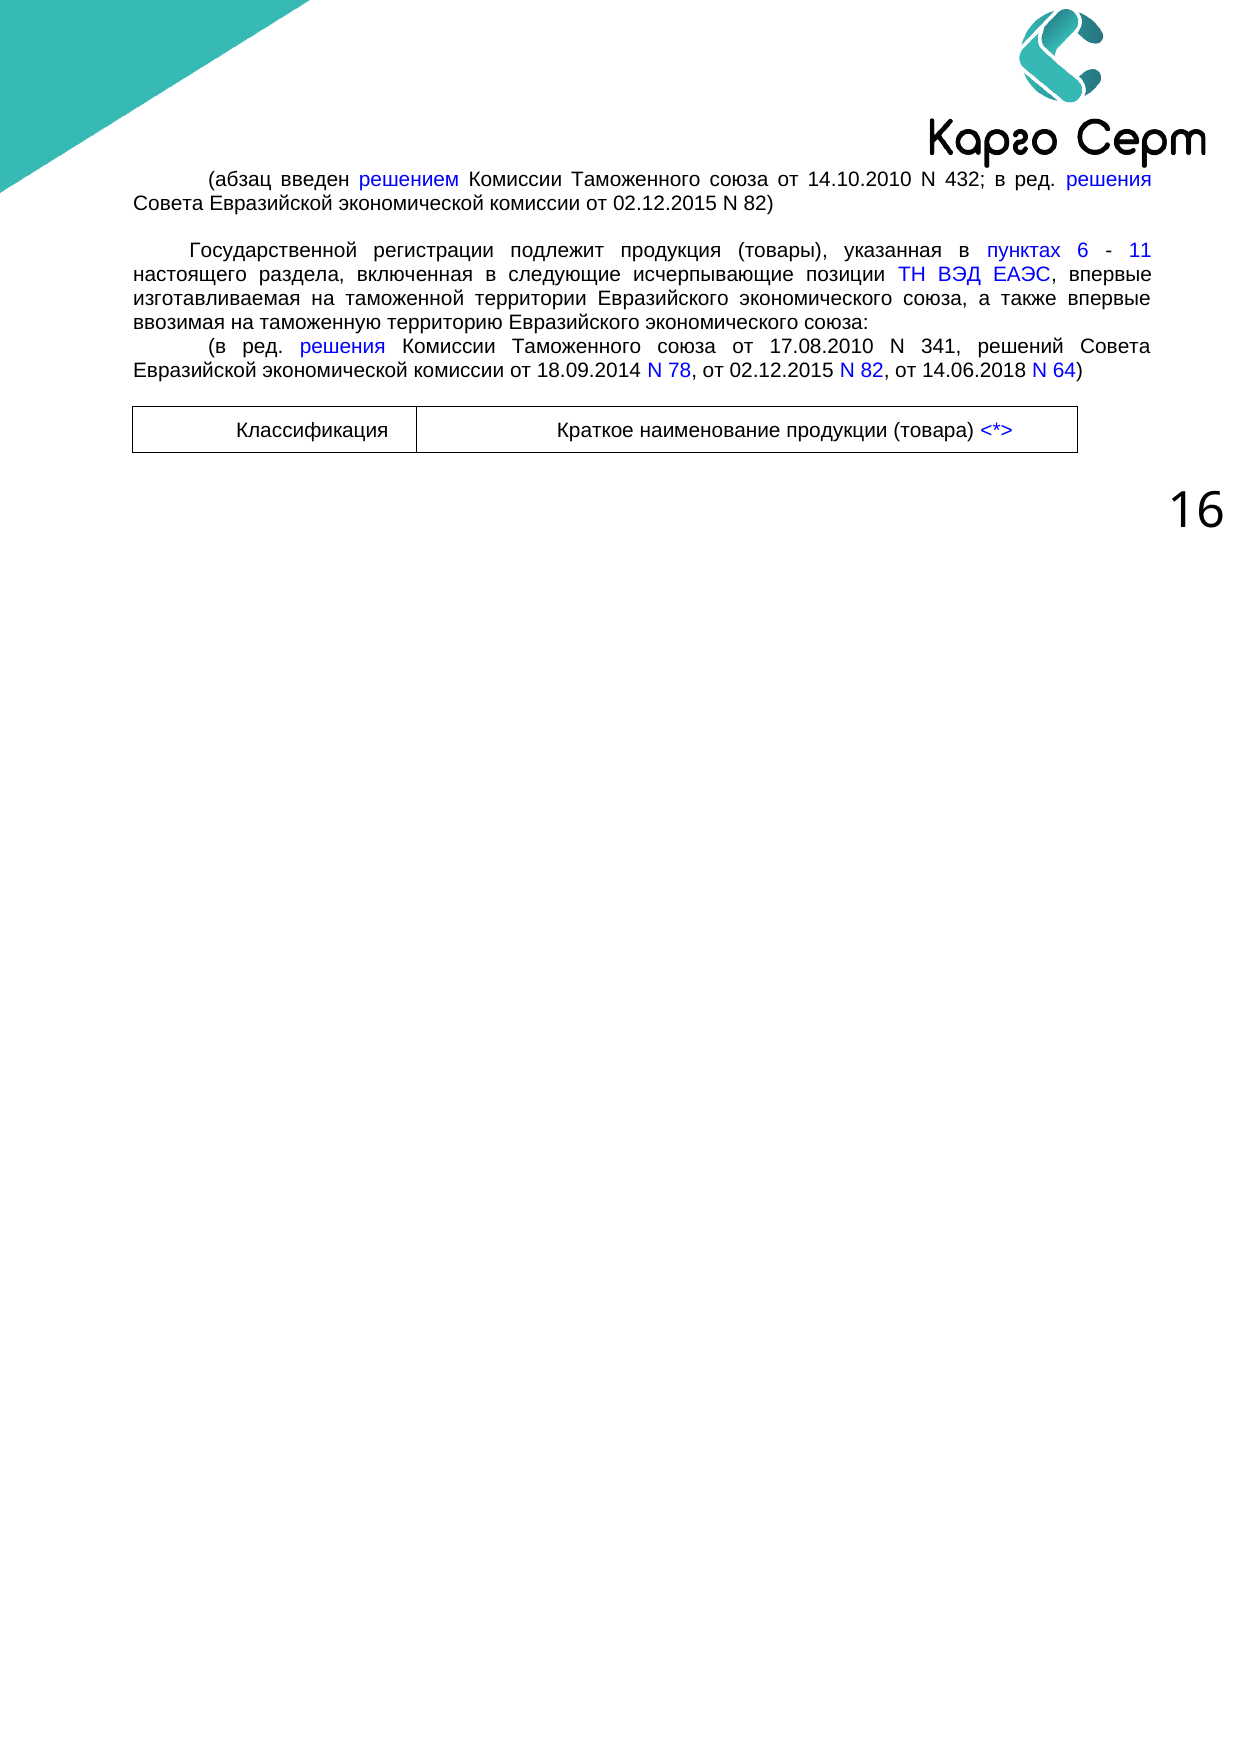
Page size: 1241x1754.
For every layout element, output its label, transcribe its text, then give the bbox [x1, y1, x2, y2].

table_header Краткое наименование продукции (товара) <*> [417, 407, 1077, 452]
picture [0, 0, 311, 195]
text (в ред. решения Комиссии Таможенного союза от 17.08.2010 N 341, решений Совета Евразийской экономической комиссии от 18.09.2014 N 78, от 02.12.2015 N 82, от 14.06.2018 N 64) [133, 334, 1152, 382]
picture [929, 9, 1206, 168]
text Государственной регистрации подлежит продукция (товары), указанная в пунктах 6 - 11 настоящего раздела, включенная в следующие исчерпывающие позиции ТН ВЭД ЕАЭС, впервые изготавливаемая на таможенной территории Евразийского экономического союза, а также впервые ввозимая на таможенную территорию Евразийского экономического союза: [133, 238, 1152, 334]
table_header Классификация продукции (товара) по коду ТН ВЭД ЕАЭС [133, 407, 416, 452]
text (абзац введен решением Комиссии Таможенного союза от 14.10.2010 N 432; в ред. решения Совета Евразийской экономической комиссии от 02.12.2015 N 82) [133, 118, 1152, 215]
